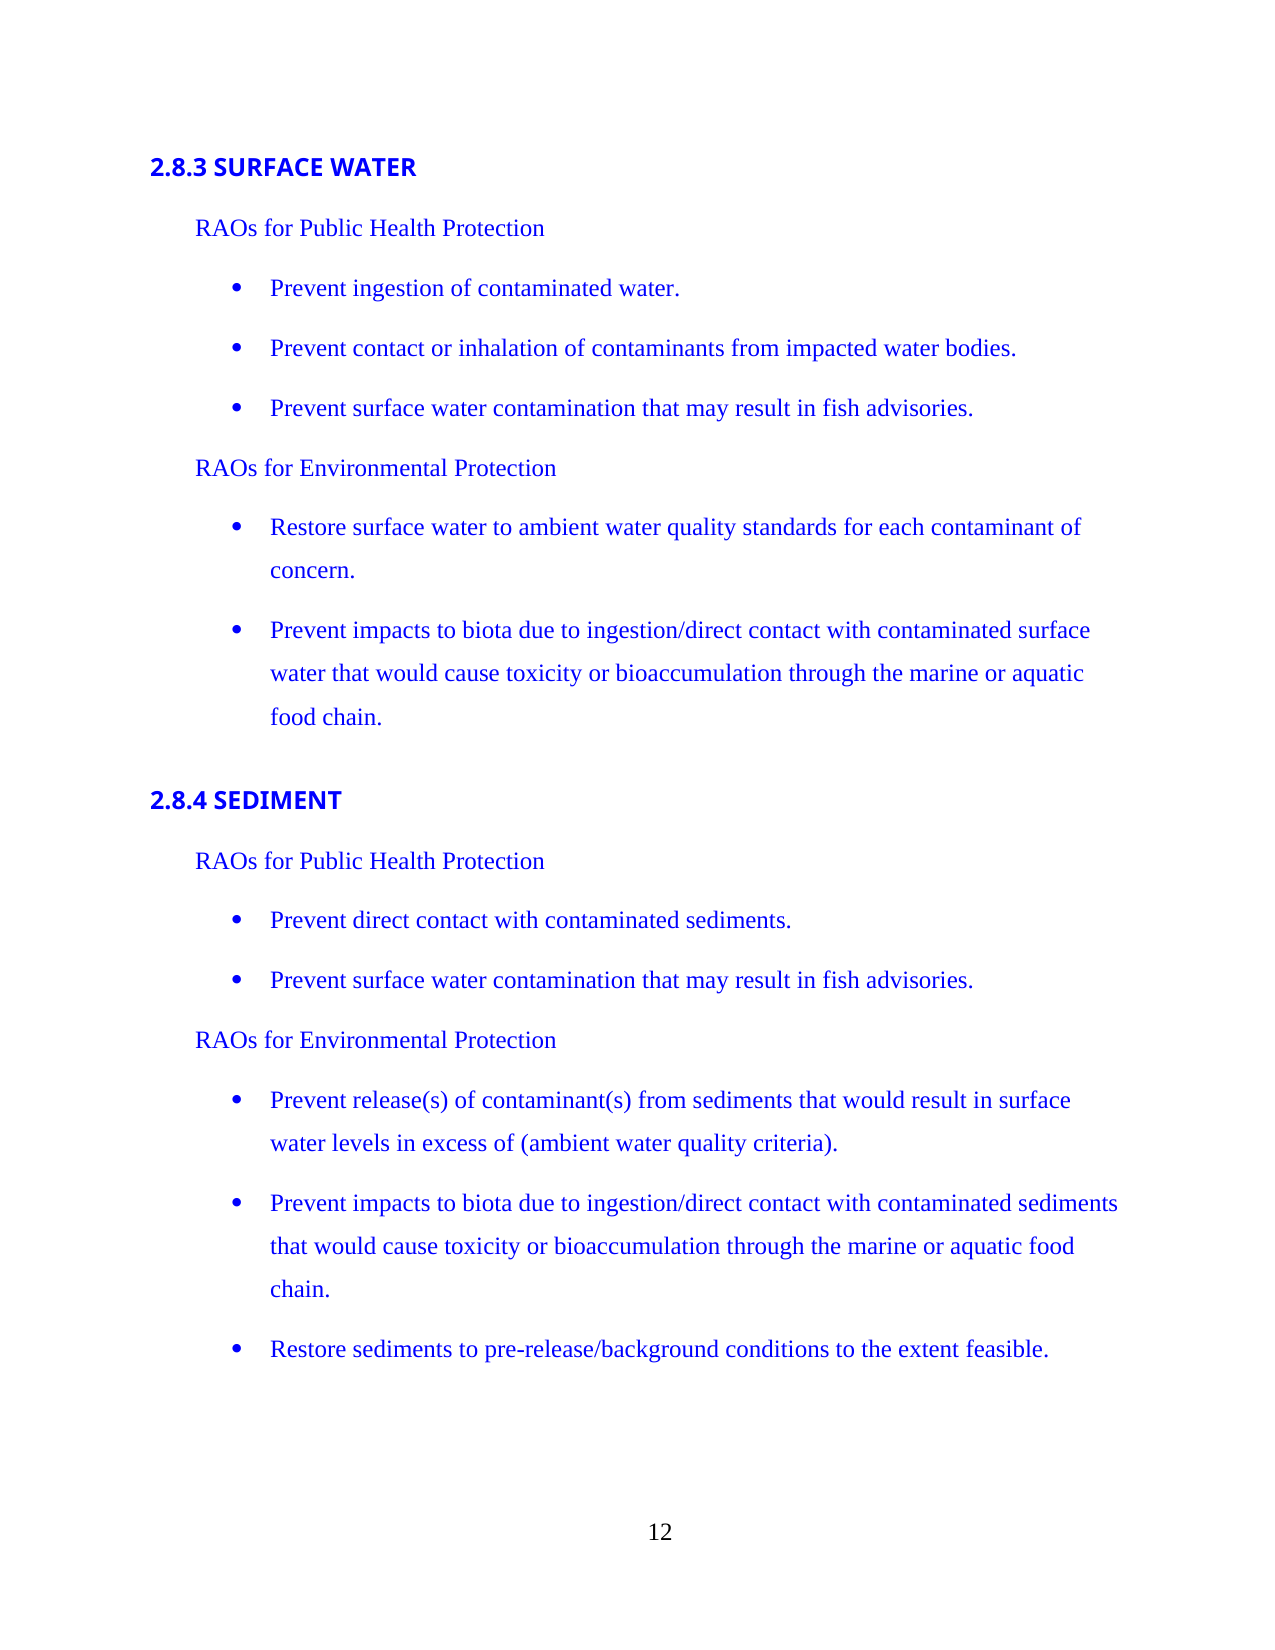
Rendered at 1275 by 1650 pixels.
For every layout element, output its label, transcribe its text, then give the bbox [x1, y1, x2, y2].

list Prevent surface water contamination that may result in fish advisories. [232, 393, 1125, 422]
text RAOs for Environmental Protection [150, 453, 1125, 481]
list Prevent direct contact with contaminated sediments. [232, 906, 1125, 934]
subtitle 2.8.4 Sediment [150, 782, 1050, 816]
list Prevent impacts to biota due to ingestion/direct contact with contaminated sediments that would cause toxicity or bioaccumulation through the marine or aquatic food chain. [232, 1188, 1125, 1303]
text RAOs for Public Health Protection [150, 846, 1125, 874]
text RAOs for Public Health Protection [150, 213, 1125, 242]
list Restore surface water to ambient water quality standards for each contaminant of concern. [232, 512, 1125, 584]
text RAOs for Environmental Protection [150, 1025, 1125, 1054]
list Prevent release(s) of contaminant(s) from sediments that would result in surface water levels in excess of (ambient water quality criteria). [232, 1085, 1125, 1157]
subtitle 2.8.3 Surface Water [150, 150, 1050, 184]
list Prevent contact or inhalation of contaminants from impacted water bodies. [232, 333, 1125, 362]
list Prevent surface water contamination that may result in fish advisories. [232, 965, 1125, 994]
list Restore sediments to pre-release/background conditions to the extent feasible. [232, 1334, 1125, 1363]
list Prevent impacts to biota due to ingestion/direct contact with contaminated surface water that would cause toxicity or bioaccumulation through the marine or aquatic food chain. [232, 615, 1125, 730]
list Prevent ingestion of contaminated water. [232, 273, 1125, 302]
